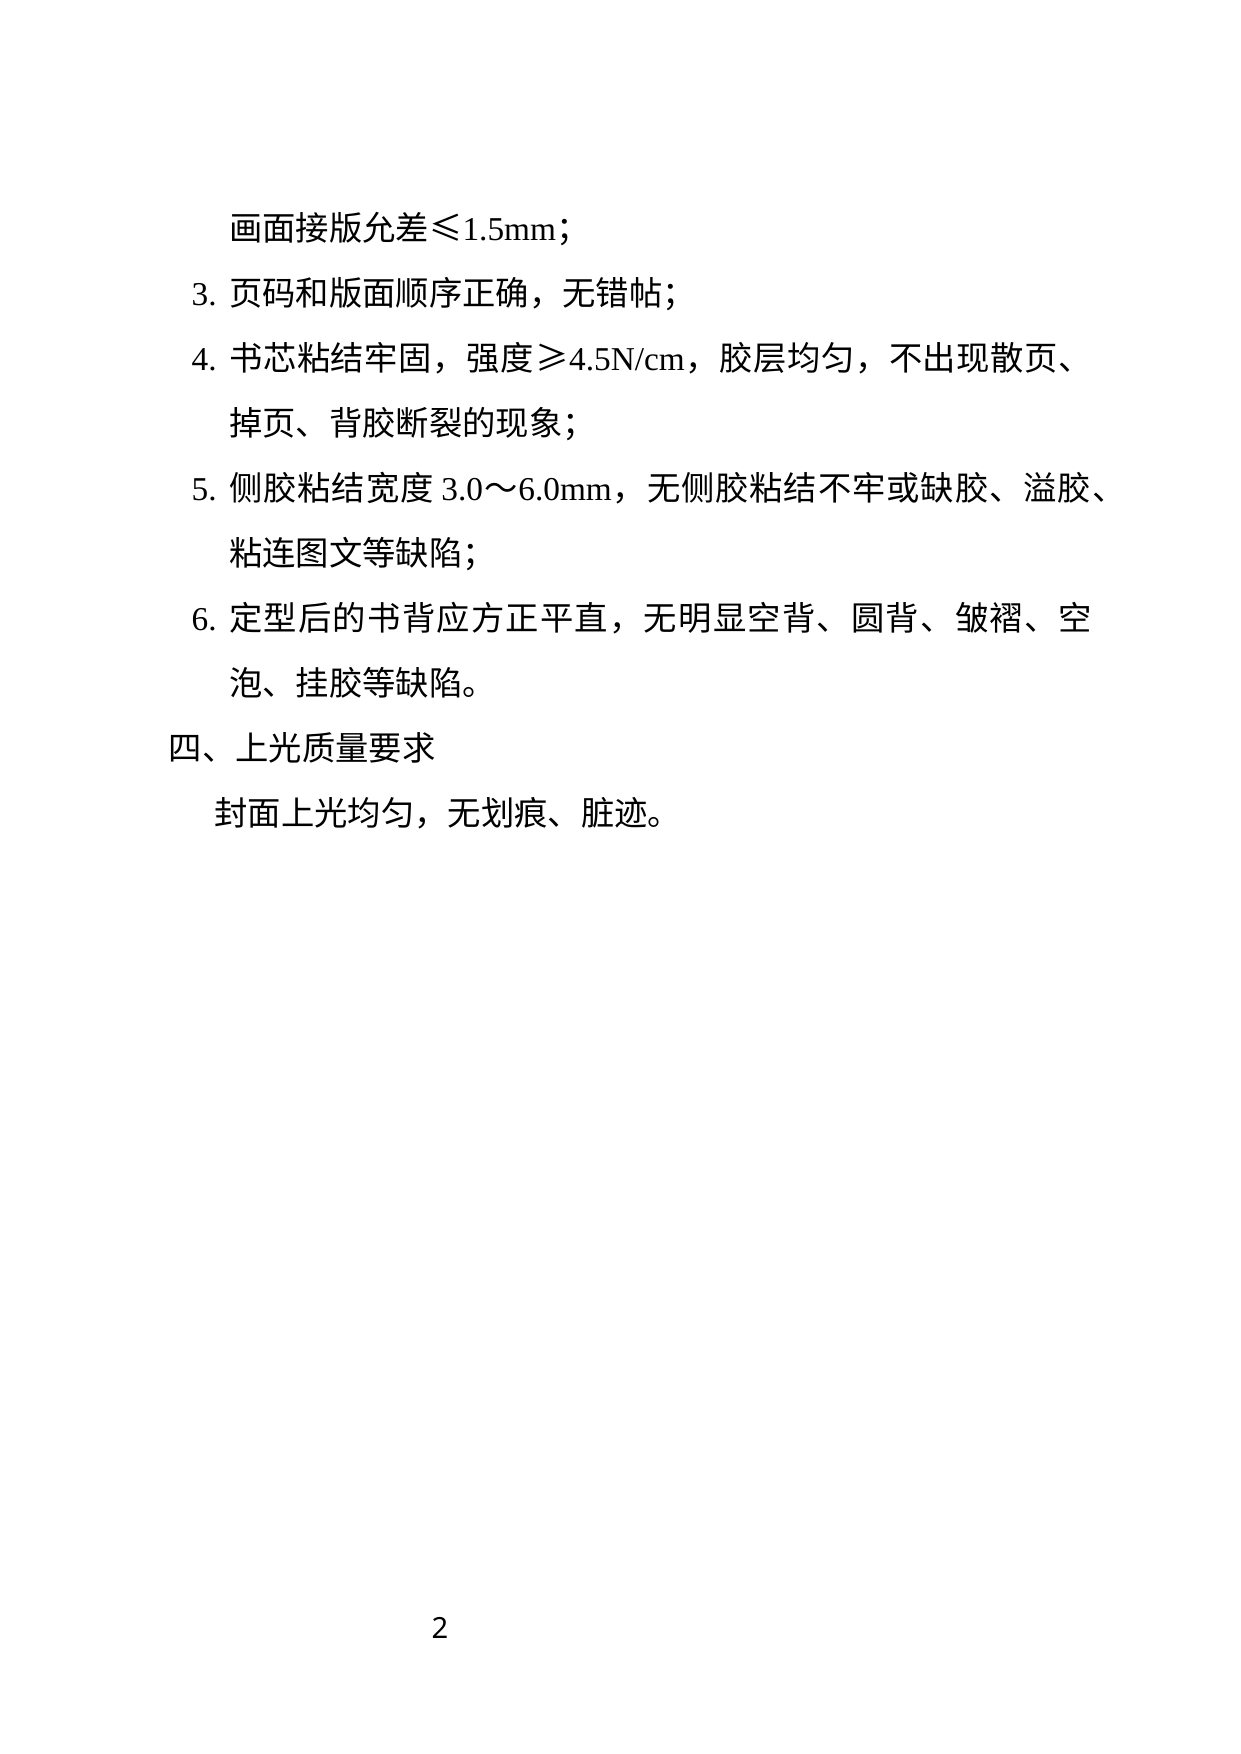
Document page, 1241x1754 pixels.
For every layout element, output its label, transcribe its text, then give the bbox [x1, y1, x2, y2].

list 封面上光均匀，无划痕、脏迹。 [148, 778, 1092, 843]
list 定型后的书背应方正平直，无明显空背、圆背、皱褶、空泡、挂胶等缺陷。 [191, 583, 1092, 713]
list 侧胶粘结宽度3.0～6.0mm，无侧胶粘结不牢或缺胶、溢胶、粘连图文等缺陷； [191, 453, 1092, 583]
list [191, 193, 1092, 258]
list 页码和版面顺序正确，无错帖； [191, 258, 1092, 323]
list 四、上光质量要求 [148, 713, 1092, 778]
list 书芯粘结牢固，强度≥4.5N/cm，胶层均匀，不出现散页、掉页、背胶断裂的现象； [191, 323, 1092, 453]
